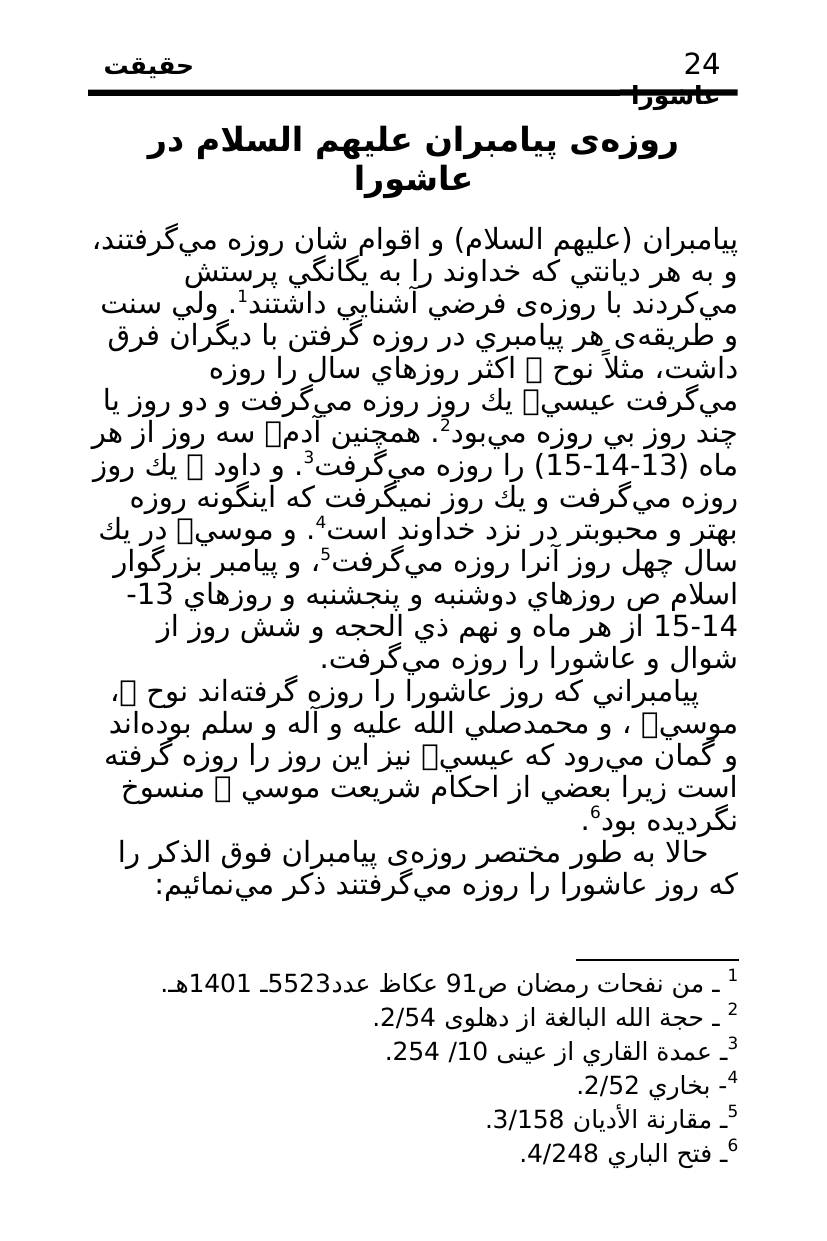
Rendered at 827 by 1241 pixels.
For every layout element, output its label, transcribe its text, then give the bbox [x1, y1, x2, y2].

text روزه‌ی پيامبران عليهم السلام در عاشورا [89, 121, 738, 198]
text پيامبراني كه روز عاشورا را روزه گرفته‌اند نوح ، موسي ، و محمدصلي الله عليه و آله و سلم بوده‌اند و گمان مي‌رود كه عيسي نيز اين روز را روزه گرفته است زيرا بعضي از احكام شريعت موسي منسوخ نگرديده بود. [89, 676, 738, 837]
text پيامبران (عليهم السلام) و اقوام شان روزه مي‌گرفتند، و به هر ديانتي كه خداوند را به يگانگي پرستش مي‌كردند با روزه‌ی فرضي آشنايي داشتند. ولي سنت و طريقه‌ی هر پيامبري در روزه گرفتن با ديگران فرق داشت، مثلاً نوح اكثر روزهاي سال را روزه مي‌گرفت عيسي يك روز روزه مي‌گرفت و دو روز يا چند روز بي روزه مي‌بود. همچنين آدم سه روز از هر ماه (13-14-15) را روزه مي‌گرفت. و داود يك روز روزه مي‌گرفت و يك روز نميگرفت كه اينگونه روزه بهتر و محبوبتر در نزد خداوند است. و موسي در يك سال چهل روز آنرا روزه مي‌گرفت، و پيامبر بزرگوار اسلام ص روزهاي دوشنبه و پنجشنبه و روز‌هاي 13-14-15 از هر ماه و نهم ذي الحجه و شش روز از شوال و عاشورا را روزه مي‌گرفت. [89, 223, 738, 676]
text حالا به طور مختصر روزه‌ی پيامبران فوق الذكر را كه روز عاشورا را روزه مي‌گرفتند ذكر مي‌نمائيم: [89, 837, 738, 901]
